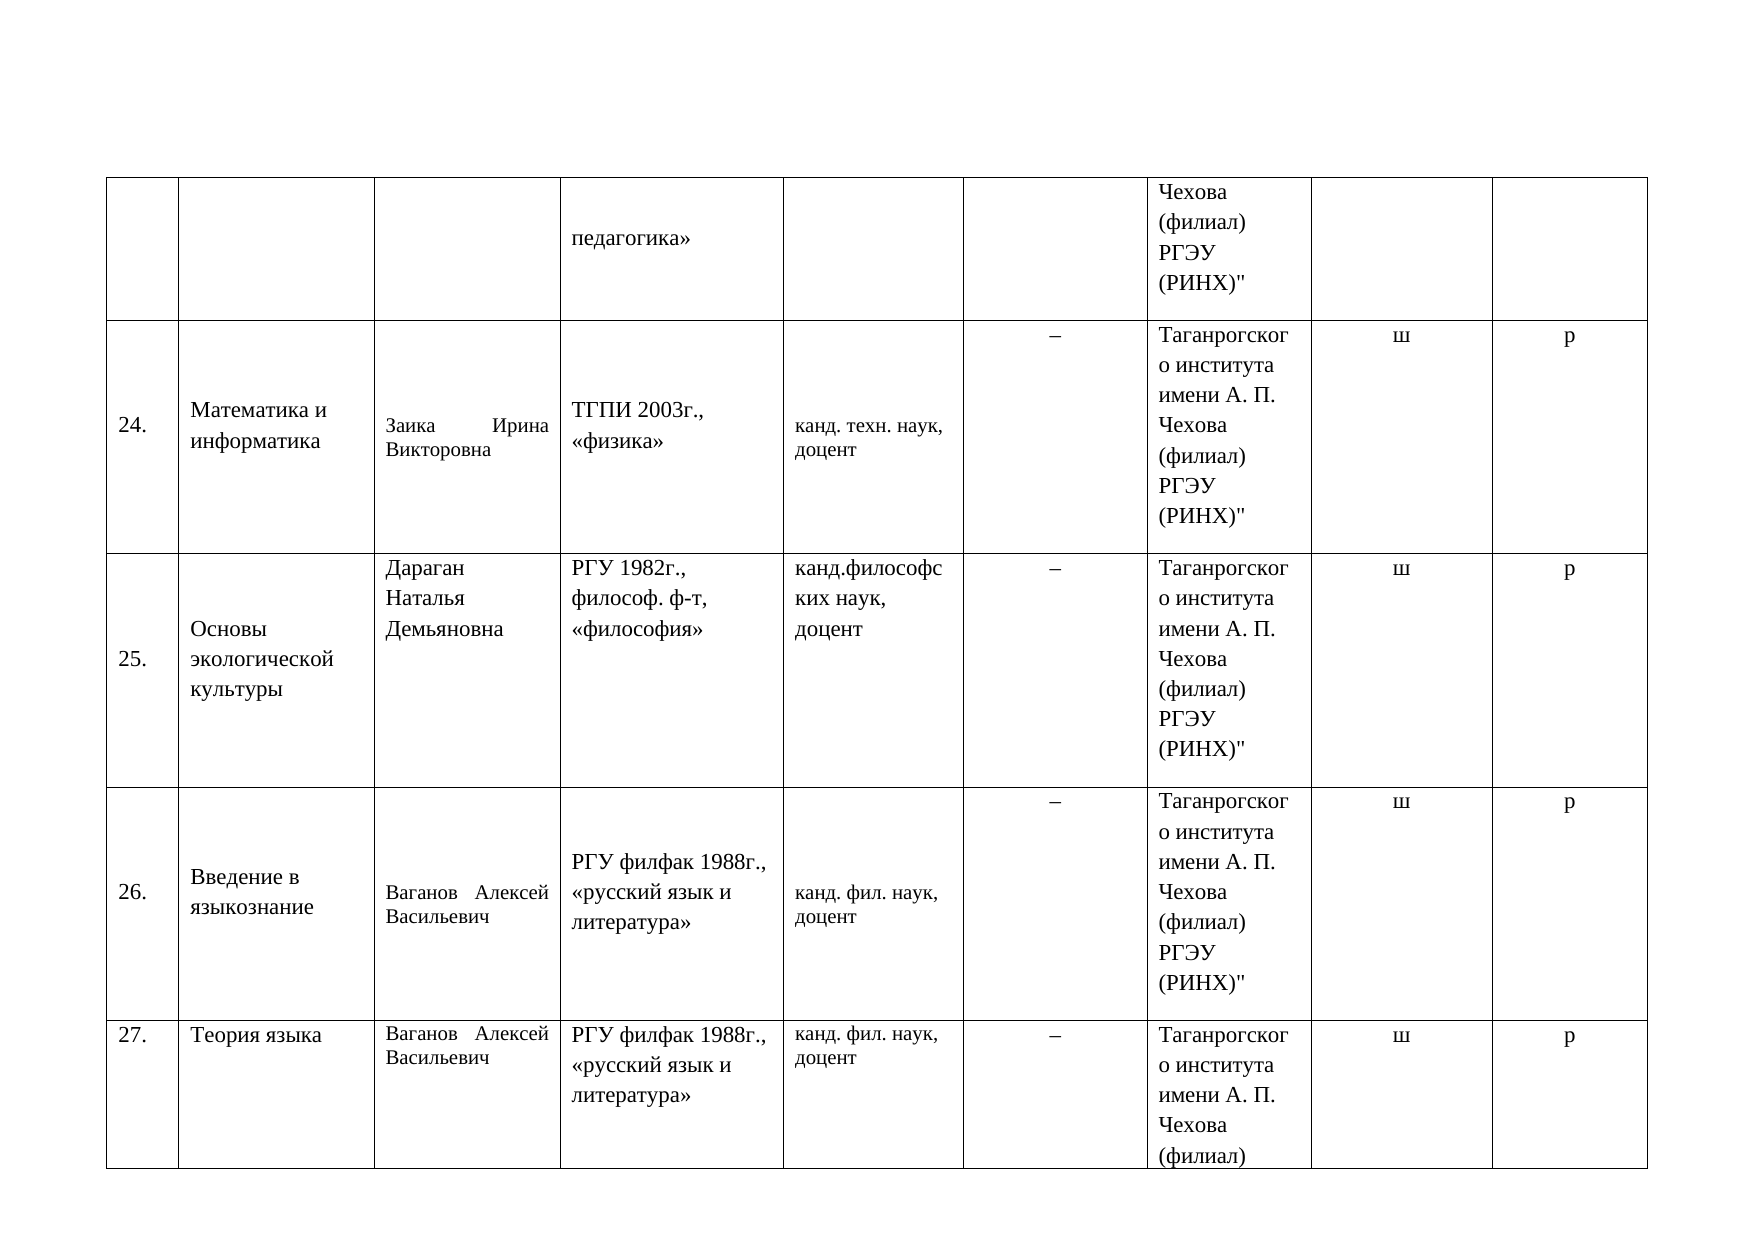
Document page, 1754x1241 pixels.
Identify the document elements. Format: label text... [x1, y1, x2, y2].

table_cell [784, 1021, 963, 1168]
table_cell Таганрогского института имени А. П. Чехова (филиал) РГЭУ (РИНХ)" [1148, 554, 1311, 787]
table_cell канд.философских наук, доцент [784, 554, 963, 787]
table_cell РГУ филфак 1988г., «русский язык и литература» [561, 788, 783, 1020]
table_cell Ваганов Алексей Васильевич [375, 788, 560, 1020]
table_cell [107, 788, 178, 1020]
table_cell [784, 178, 963, 320]
table_cell [107, 554, 178, 787]
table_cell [561, 1021, 783, 1168]
table_cell РГУ 1982г., философ. ф-т, «философия» [561, 554, 783, 787]
table_cell – [964, 178, 1147, 320]
table_cell ш [1312, 788, 1492, 1020]
table_cell ш [1312, 321, 1492, 553]
table_cell Математика и информатика [179, 321, 374, 553]
table_cell Дараган Наталья Демьяновна [375, 554, 560, 787]
table_cell Теория языка [179, 1021, 374, 1168]
table_cell ш [1312, 554, 1492, 787]
table_cell [107, 1021, 178, 1168]
table_cell ш [1312, 1021, 1492, 1168]
table_cell – [964, 1021, 1147, 1168]
table_cell – [964, 788, 1147, 1020]
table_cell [179, 178, 374, 320]
table_cell Основы экологической культуры [179, 554, 374, 787]
table_cell [107, 321, 178, 553]
table_cell Таганрогского института имени А. П. Чехова (филиал) РГЭУ (РИНХ)" [1148, 321, 1311, 553]
table_cell канд. техн. наук, доцент [784, 321, 963, 553]
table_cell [561, 178, 783, 320]
table_cell Введение в языкознание [179, 788, 374, 1020]
table_cell Таганрогского института имени А. П. Чехова (филиал) РГЭУ (РИНХ)" [1148, 788, 1311, 1020]
table_cell Заика Ирина Викторовна [375, 321, 560, 553]
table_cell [1148, 178, 1311, 320]
table_cell – [964, 554, 1147, 787]
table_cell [1148, 1021, 1311, 1168]
table_cell р [1493, 321, 1647, 553]
table_cell – [964, 321, 1147, 553]
table_cell [107, 178, 178, 320]
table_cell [375, 1021, 560, 1168]
table_cell р [1493, 788, 1647, 1020]
table_cell р [1493, 1021, 1647, 1168]
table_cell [375, 178, 560, 320]
table_cell р [1493, 178, 1647, 320]
table_cell р [1493, 554, 1647, 787]
table_cell канд. фил. наук, доцент [784, 788, 963, 1020]
table_cell ТГПИ 2003г., «физика» [561, 321, 783, 553]
table_cell ш [1312, 178, 1492, 320]
